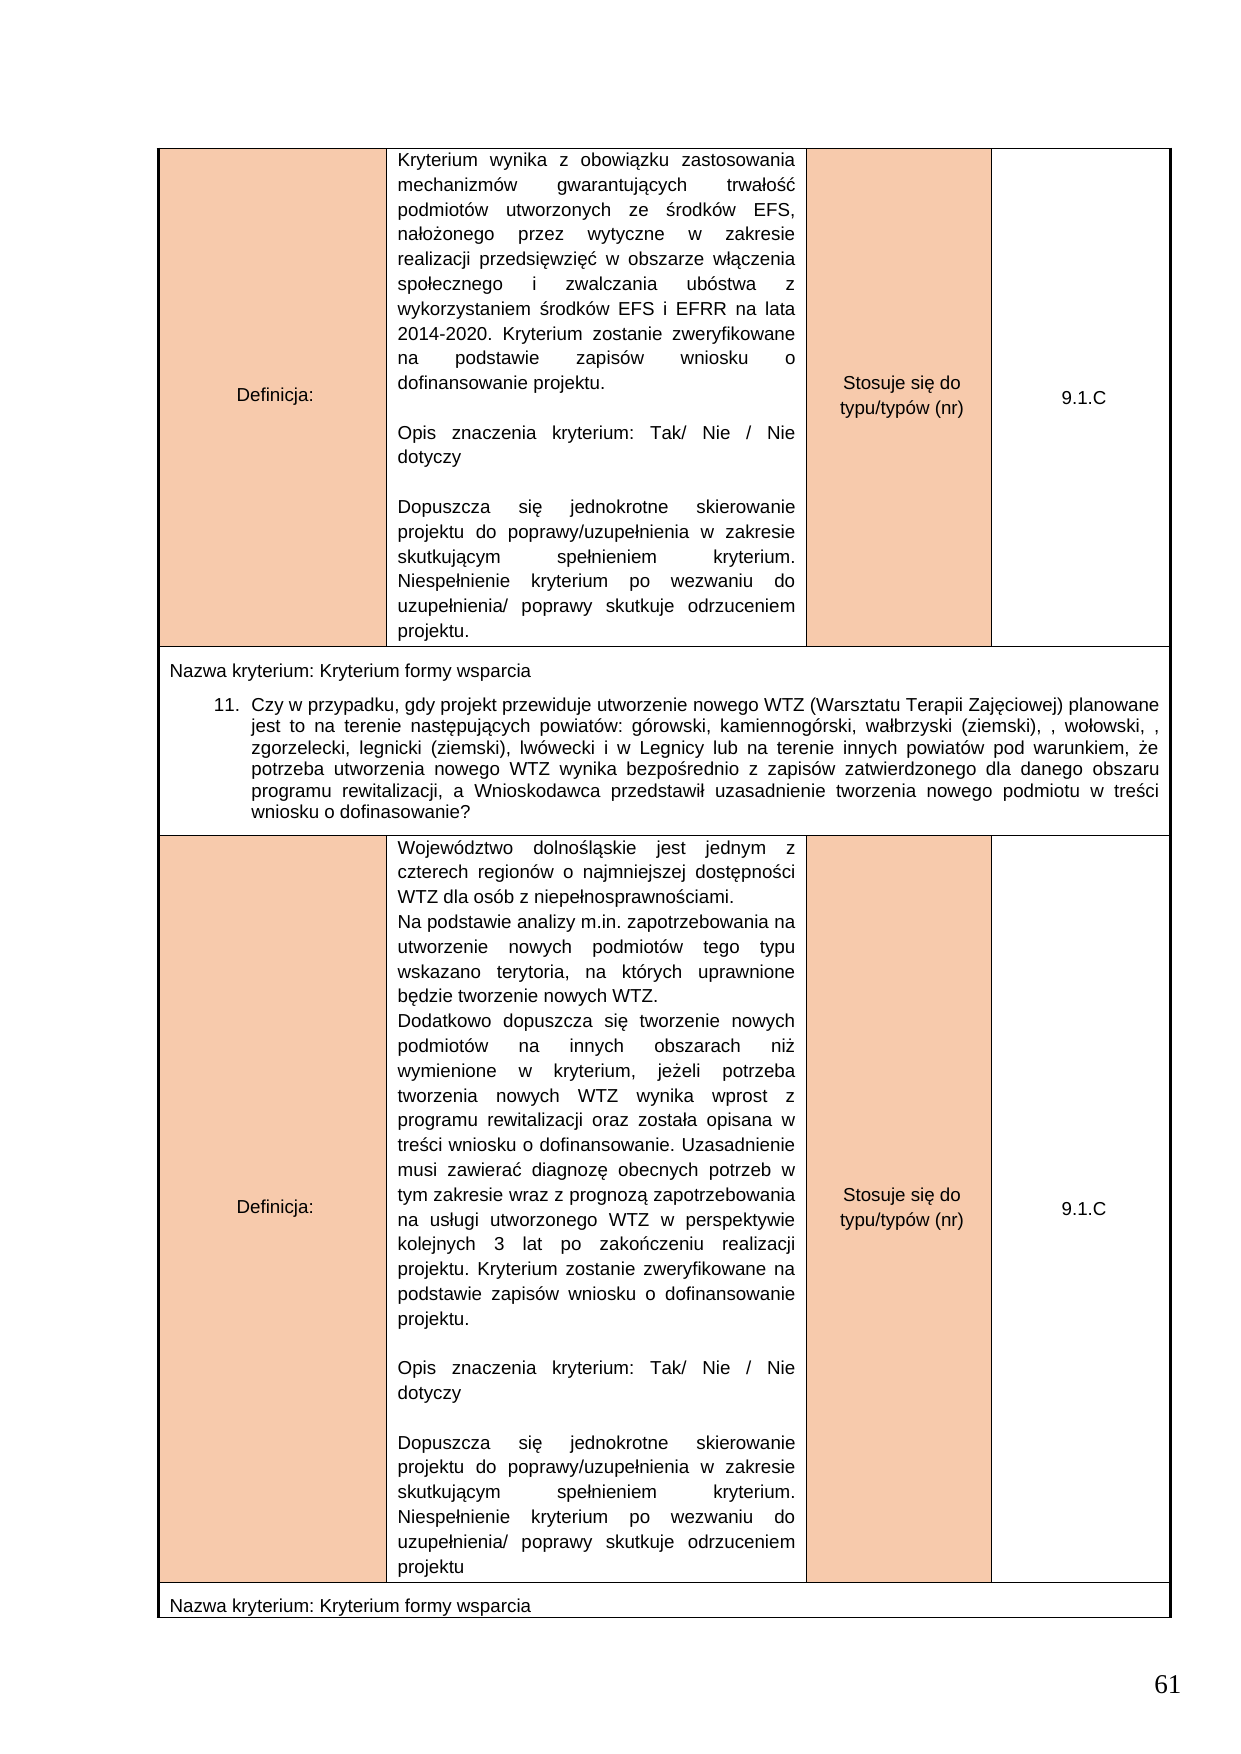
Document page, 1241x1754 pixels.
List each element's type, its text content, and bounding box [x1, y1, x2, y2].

table_cell Definicja: [160, 836, 386, 1582]
table_cell Definicja: [160, 149, 386, 646]
table_cell 9.1.C [992, 149, 1169, 646]
table_cell 9.1.C [992, 836, 1169, 1582]
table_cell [160, 1583, 1169, 1617]
table_cell Stosuje się do typu/typów (nr) [807, 149, 991, 646]
table_cell Województwo dolnośląskie jest jednym z czterech regionów o najmniejszej dostępności WTZ dla osób z niepełnosprawnościami. Na podstawie analizy m.in. zapotrzebowania na utworzenie nowych podmiotów tego typu wskazano terytoria, na których uprawnione będzie tworzenie nowych WTZ. Dodatkowo dopuszcza się tworzenie nowych podmiotów na innych obszarach niż wymienione w kryterium, jeżeli potrzeba tworzenia nowych WTZ wynika wprost z programu rewitalizacji oraz została opisana w treści wniosku o dofinansowanie. Uzasadnienie musi zawierać diagnozę obecnych potrzeb w tym zakresie wraz z prognozą zapotrzebowania na usługi utworzonego WTZ w perspektywie kolejnych 3 lat po zakończeniu realizacji projektu. Kryterium zostanie zweryfikowane na podstawie zapisów wniosku o dofinansowanie projektu. Opis znaczenia kryterium: Tak/ Nie / Nie dotyczy Dopuszcza się jednokrotne skierowanie projektu do poprawy/uzupełnienia w zakresie skutkującym spełnieniem kryterium. Niespełnienie kryterium po wezwaniu do uzupełnienia/ poprawy skutkuje odrzuceniem projektu [387, 836, 806, 1582]
table_cell Nazwa kryterium: Kryterium formy wsparcia Czy w przypadku, gdy projekt przewiduje utworzenie nowego WTZ (Warsztatu Terapii Zajęciowej) planowane jest to na terenie następujących powiatów: górowski, kamiennogórski, wałbrzyski (ziemski), , wołowski, , zgorzelecki, legnicki (ziemski), lwówecki i w Legnicy lub na terenie innych powiatów pod warunkiem, że potrzeba utworzenia nowego WTZ wynika bezpośrednio z zapisów zatwierdzonego dla danego obszaru programu rewitalizacji, a Wnioskodawca przedstawił uzasadnienie tworzenia nowego podmiotu w treści wniosku o dofinasowanie? [160, 647, 1169, 835]
table_cell Stosuje się do typu/typów (nr) [807, 836, 991, 1582]
